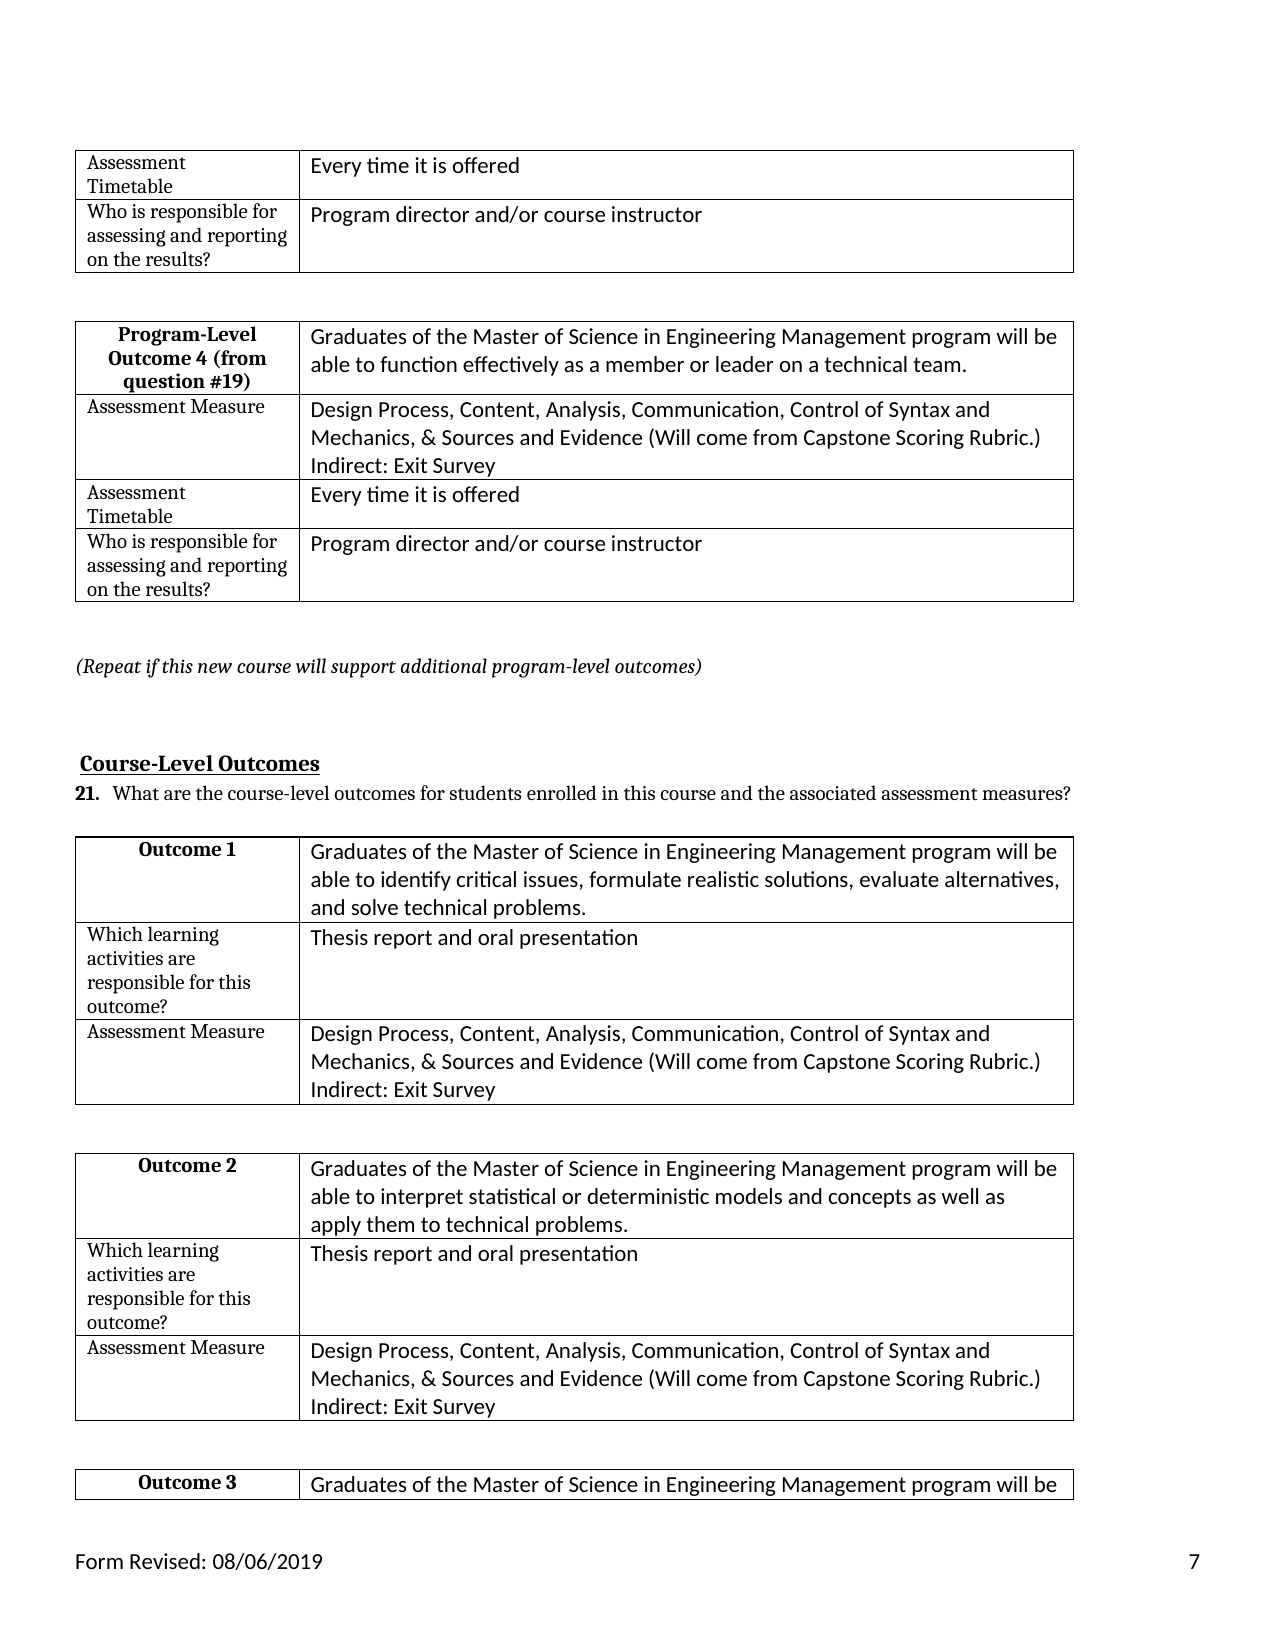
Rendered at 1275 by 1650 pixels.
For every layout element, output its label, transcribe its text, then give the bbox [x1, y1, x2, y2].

table_cell Assessment Measure [76, 395, 299, 479]
text (Repeat if this new course will support additional program-level outcomes) [75, 654, 1200, 678]
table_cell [76, 1239, 299, 1335]
table_cell Assessment Timetable [76, 480, 299, 528]
table_cell [300, 1336, 1073, 1420]
table_cell Assessment Measure [76, 1020, 299, 1103]
list What are the course-level outcomes for students enrolled in this course and the associated assessment measures? [75, 781, 1200, 805]
table_header Outcome 1 [76, 838, 299, 922]
table_header Program-Level Outcome 4 (from question #19) [76, 322, 299, 394]
table_cell Assessment Measure [76, 1336, 299, 1420]
table_cell Assessment Timetable [76, 151, 299, 199]
table_cell Which learning activities are responsible for this outcome? [76, 923, 299, 1018]
table_header Outcome 2 [76, 1154, 299, 1238]
text Course-Level Outcomes [75, 751, 1200, 778]
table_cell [76, 200, 299, 272]
table_header Outcome 3 [76, 1470, 299, 1498]
table_cell [300, 395, 1073, 479]
table_cell Who is responsible for assessing and reporting on the results? [76, 529, 299, 601]
table_cell [300, 1020, 1073, 1103]
